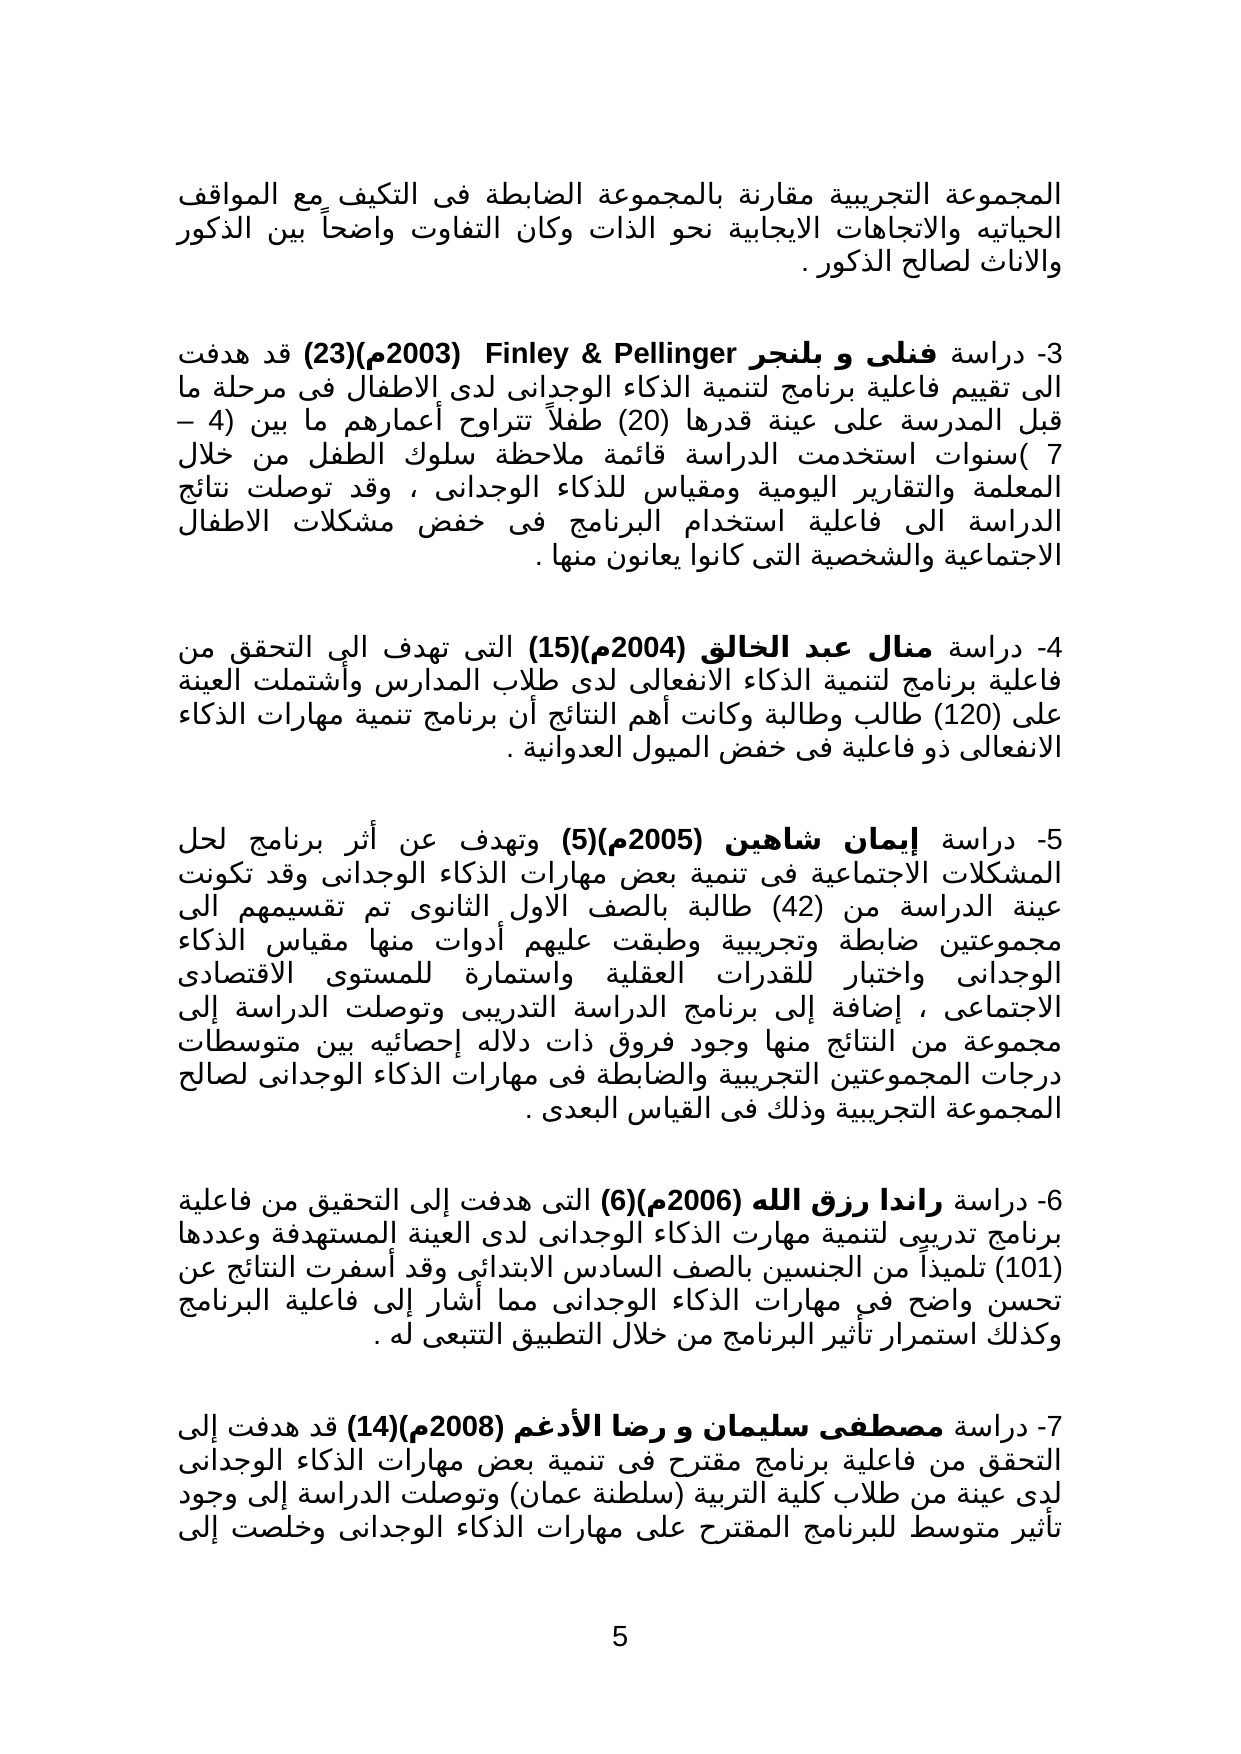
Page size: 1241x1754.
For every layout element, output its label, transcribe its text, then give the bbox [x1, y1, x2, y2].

text 4- دراسة منال عبد الخالق (2004م)(15) التى تهدف الى التحقق من فاعلية برنامج لتنمية الذكاء الانفعالى لدى طلاب المدارس وأشتملت العينة على (120) طالب وطالبة وكانت أهم النتائج أن برنامج تنمية مهارات الذكاء الانفعالى ذو فاعلية فى خفض الميول العدوانية . [177, 630, 1063, 764]
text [177, 177, 1063, 278]
text 6- دراسة راندا رزق الله (2006م)(6) التى هدفت إلى التحقيق من فاعلية برنامج تدريبى لتنمية مهارت الذكاء الوجدانى لدى العينة المستهدفة وعددها (101) تلميذاً من الجنسين بالصف السادس الابتدائى وقد أسفرت النتائج عن تحسن واضح فى مهارات الذكاء الوجدانى مما أشار إلى فاعلية البرنامج وكذلك استمرار تأثير البرنامج من خلال التطبيق التتبعى له . [177, 1183, 1063, 1351]
text 5- دراسة إيمان شاهين (2005م)(5) وتهدف عن أثر برنامج لحل المشكلات الاجتماعية فى تنمية بعض مهارات الذكاء الوجدانى وقد تكونت عينة الدراسة من (42) طالبة بالصف الاول الثانوى تم تقسيمهم الى مجموعتين ضابطة وتجريبية وطبقت عليهم أدوات منها مقياس الذكاء الوجدانى واختبار للقدرات العقلية واستمارة للمستوى الاقتصادى الاجتماعى ، إضافة إلى برنامج الدراسة التدريبى وتوصلت الدراسة إلى مجموعة من النتائج منها وجود فروق ذات دلاله إحصائيه بين متوسطات درجات المجموعتين التجريبية والضابطة فى مهارات الذكاء الوجدانى لصالح المجموعة التجريبية وذلك فى القياس البعدى . [177, 822, 1063, 1124]
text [177, 1409, 1063, 1543]
text 3- دراسة فنلى و بلنجر Finley & Pellinger (2003م)(23) قد هدفت الى تقييم فاعلية برنامج لتنمية الذكاء الوجدانى لدى الاطفال فى مرحلة ما قبل المدرسة على عينة قدرها (20) طفلاً تتراوح أعمارهم ما بين (4 – 7 )سنوات استخدمت الدراسة قائمة ملاحظة سلوك الطفل من خلال المعلمة والتقارير اليومية ومقياس للذكاء الوجدانى ، وقد توصلت نتائج الدراسة الى فاعلية استخدام البرنامج فى خفض مشكلات الاطفال الاجتماعية والشخصية التى كانوا يعانون منها . [177, 336, 1063, 571]
